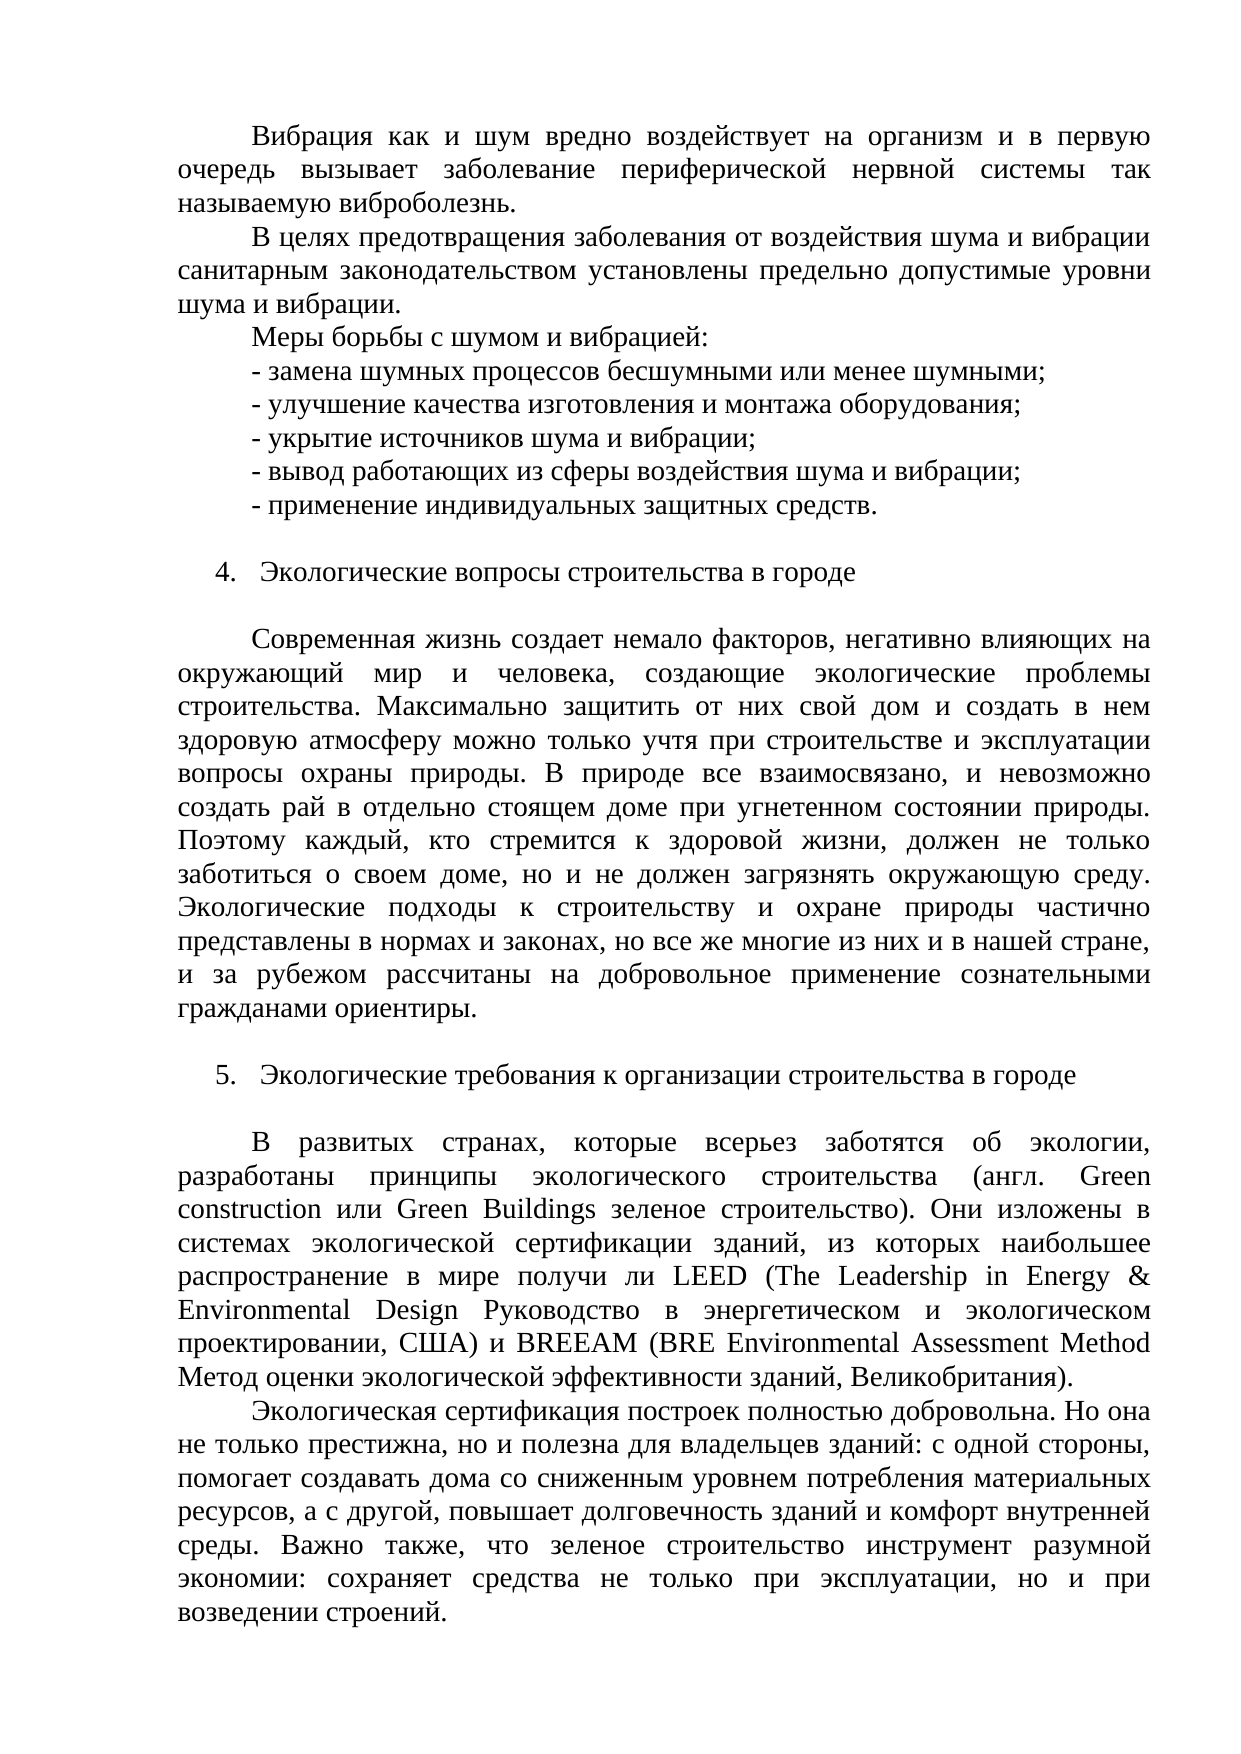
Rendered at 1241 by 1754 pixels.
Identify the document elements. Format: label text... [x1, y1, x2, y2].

list Экологические вопросы строительства в городе [215, 554, 1152, 588]
list - улучшение качества изготовления и монтажа оборудования; [177, 386, 1152, 420]
list В развитых странах, которые всерьез заботятся об экологии, разработаны принципы экологического строительства (англ. Green construction или Green Buildings зеленое строительство). Они изложены в системах экологической сертификации зданий, из которых наибольшее распространение в мире получи ли LEED (The Leadership in Energy & Environmental Design Руководство в энергетическом и экологическом проектировании, США) и BREEAM (BRE Environmental Assessment Method Метод оценки экологической эффективности зданий, Великобритания). [177, 1124, 1152, 1393]
list Экологические требования к организации строительства в городе [215, 1057, 1152, 1091]
list - вывод работающих из сферы воздействия шума и вибрации; [177, 453, 1152, 487]
list Меры борьбы с шумом и вибрацией: [177, 319, 1152, 353]
list Экологическая сертификация построек полностью добровольна. Но она не только престижна, но и полезна для владельцев зданий: с одной стороны, помогает создавать дома со сниженным уровнем потребления материальных ресурсов, а с другой, повышает долговечность зданий и комфорт внутренней среды. Важно также, что зеленое строительство инструмент разумной экономии: сохраняет средства не только при эксплуатации, но и при возведении строений. [177, 1393, 1152, 1627]
list - замена шумных процессов бесшумными или менее шумными; [177, 353, 1152, 386]
list Вибрация как и шум вредно воздействует на организм и в первую очередь вызывает заболевание периферической нервной системы так называемую виброболезнь. [177, 118, 1152, 219]
list - применение индивидуальных защитных средств. [177, 487, 1152, 521]
list Современная жизнь создает немало факторов, негативно влияющих на окружающий мир и человека, создающие экологические проблемы строительства. Максимально защитить от них свой дом и создать в нем здоровую атмосферу можно только учтя при строительстве и эксплуатации вопросы охраны природы. В природе все взаимосвязано, и невозможно создать рай в отдельно стоящем доме при угнетенном состоянии природы. Поэтому каждый, кто стремится к здоровой жизни, должен не только заботиться о своем доме, но и не должен загрязнять окружающую среду. Экологические подходы к строительству и охране природы частично представлены в нормах и законах, но все же многие из них и в нашей стране, и за рубежом рассчитаны на добровольное применение сознательными гражданами ориентиры. [177, 621, 1152, 1024]
list В целях предотвращения заболевания от воздействия шума и вибрации санитарным законодательством установлены предельно допустимые уровни шума и вибрации. [177, 219, 1152, 319]
list - укрытие источников шума и вибрации; [177, 420, 1152, 453]
